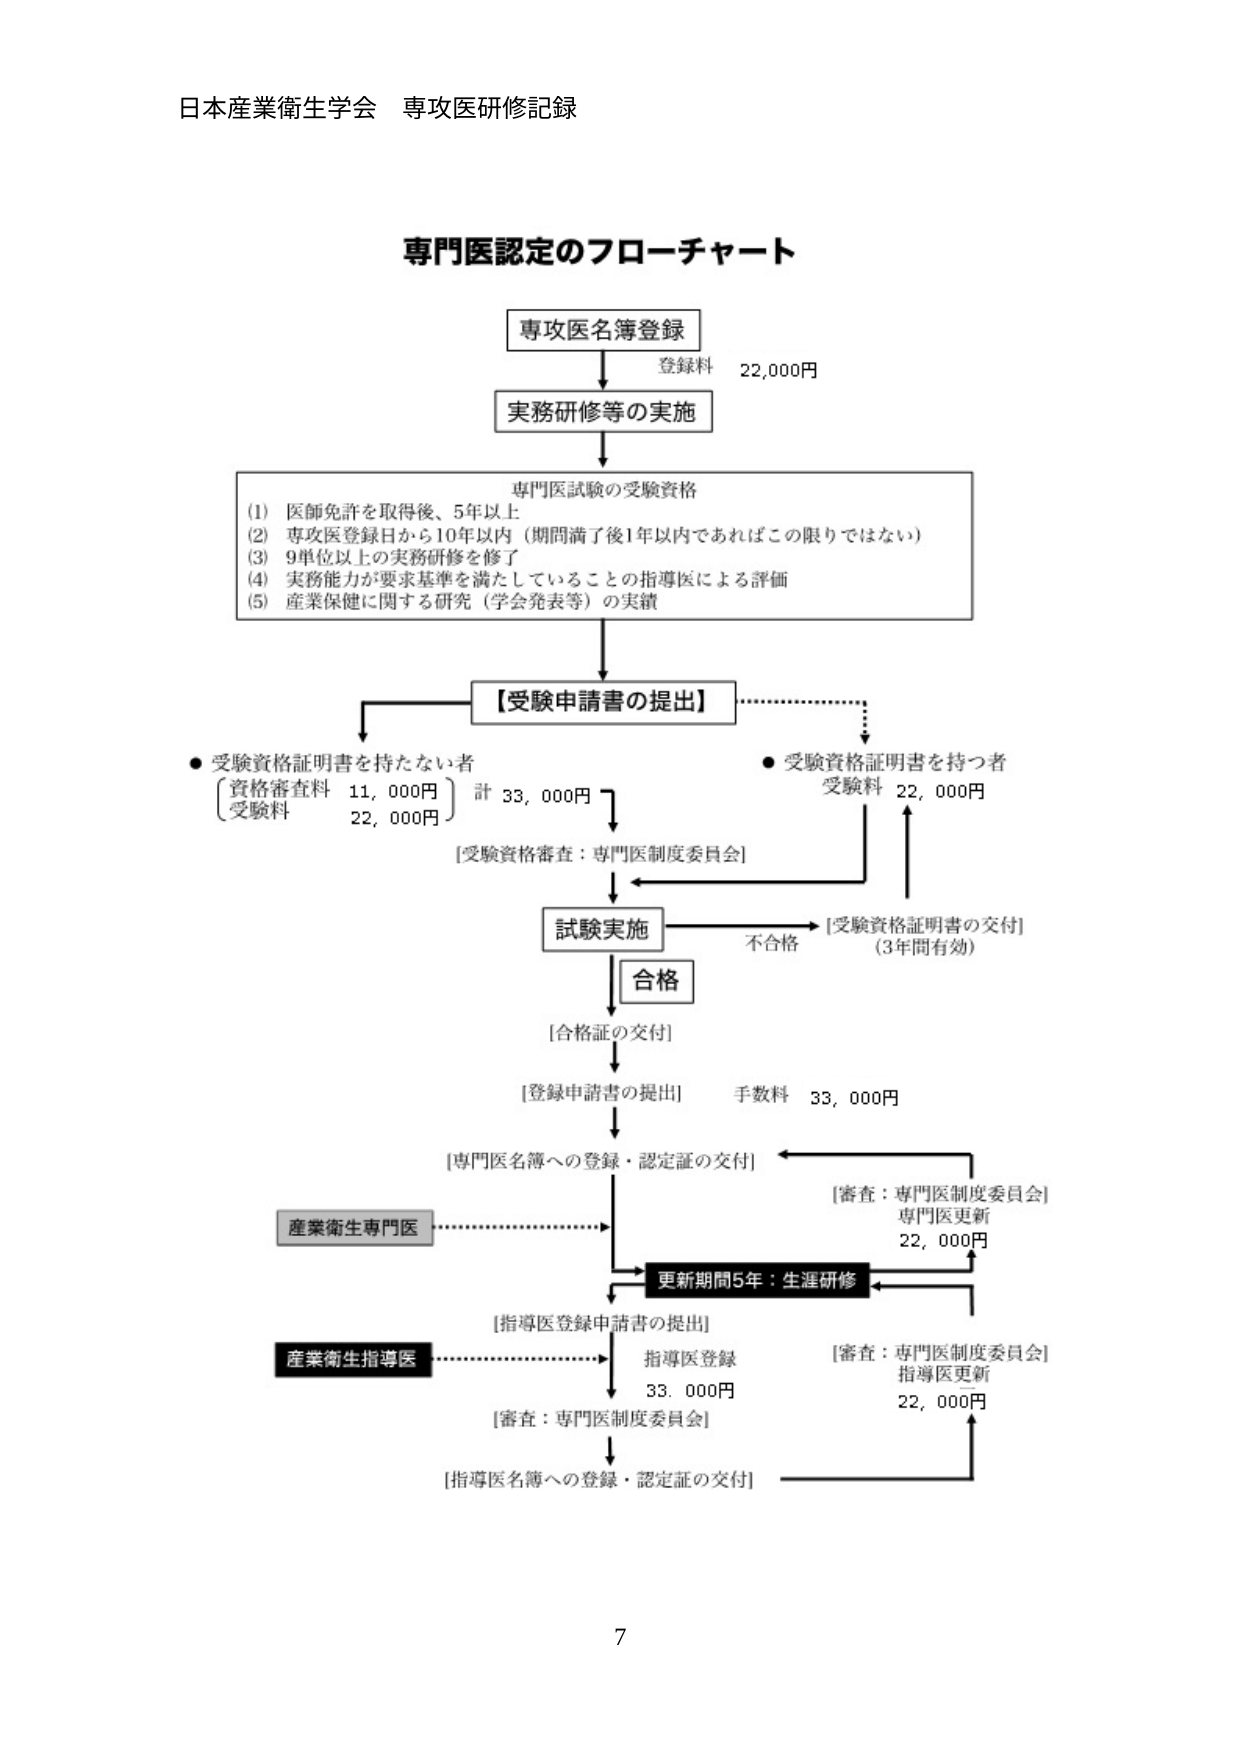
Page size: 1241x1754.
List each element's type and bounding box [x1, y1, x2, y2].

picture [177, 225, 1241, 1502]
